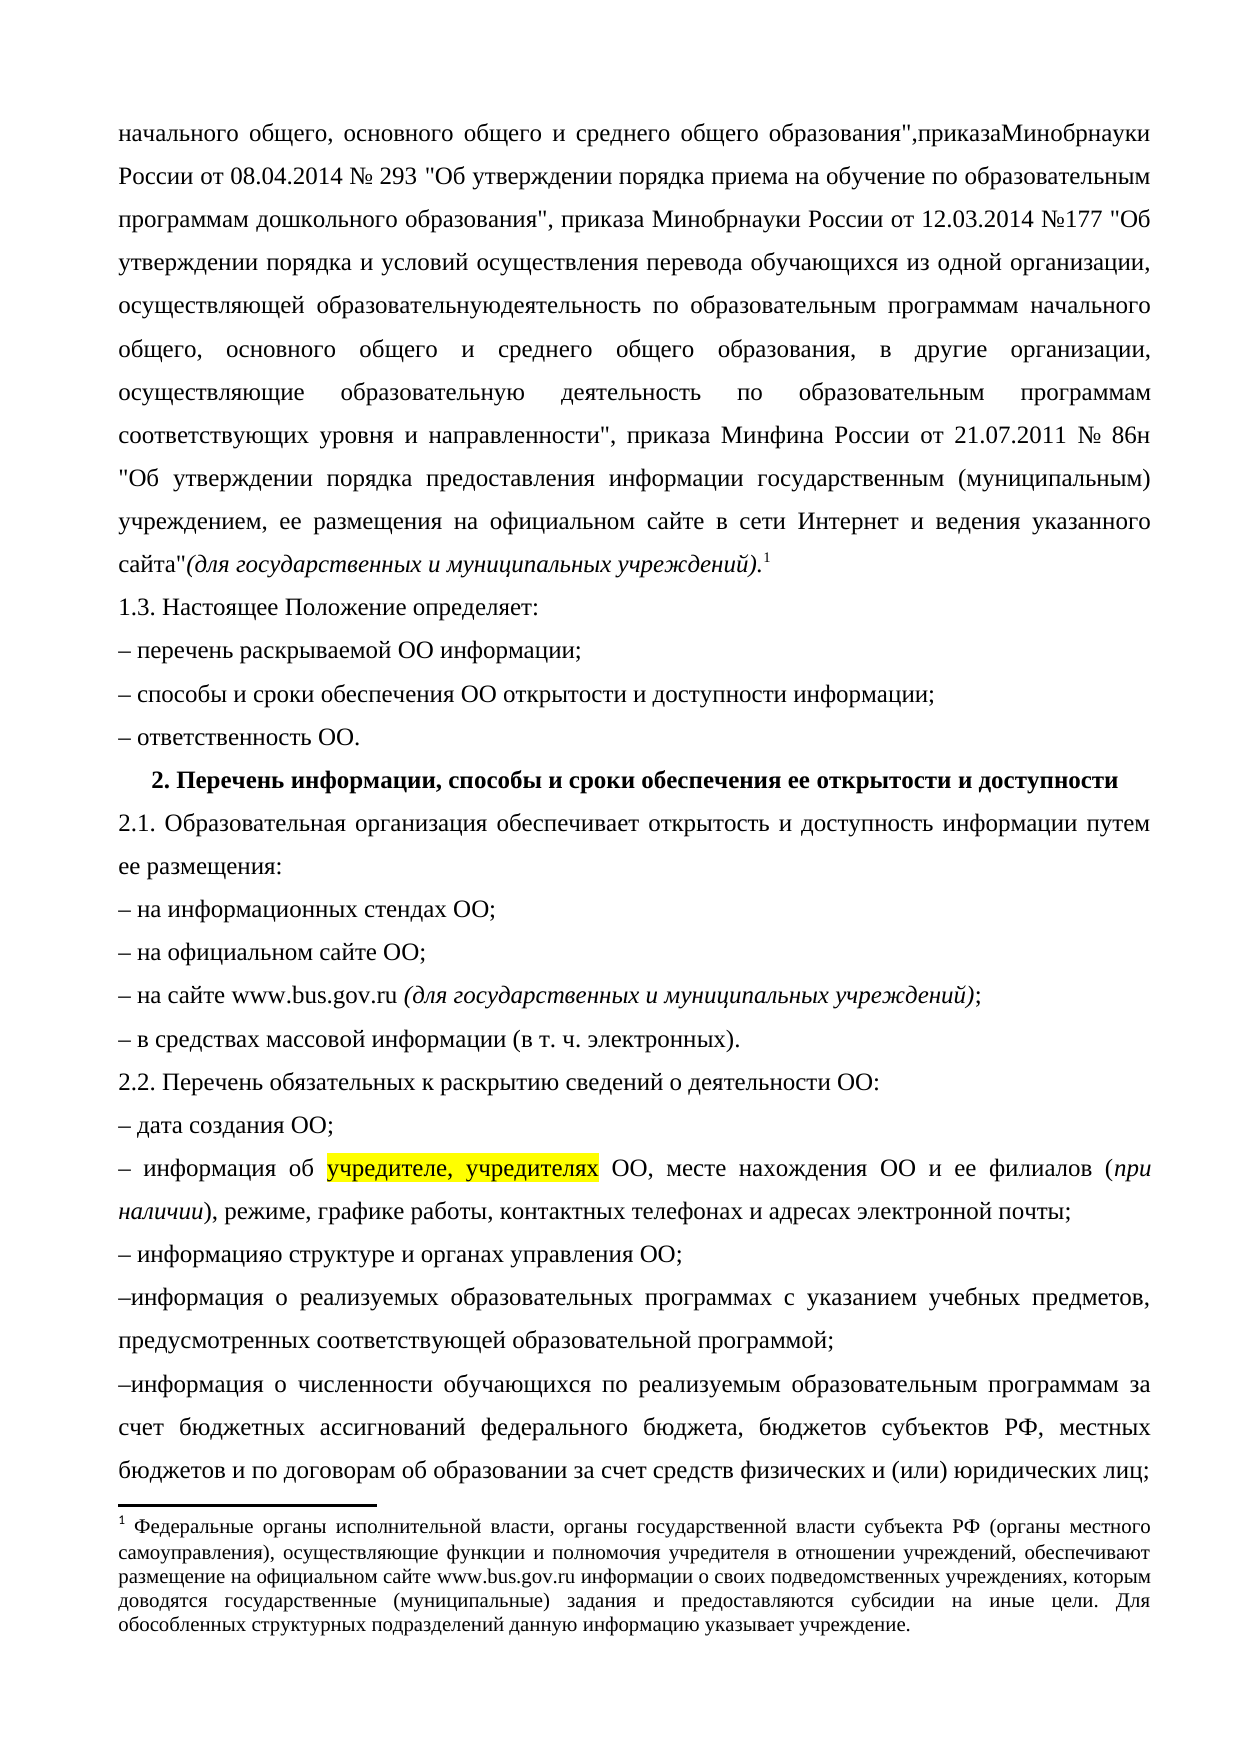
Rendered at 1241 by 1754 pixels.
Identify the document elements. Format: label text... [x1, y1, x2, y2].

text – на официальном сайте ОО; [118, 937, 1152, 966]
text – в средствах массовой информации (в т. ч. электронных). [118, 1024, 1152, 1052]
list 1.3. Настоящее Положение определяет: [118, 592, 1152, 621]
text – на сайте www.bus.gov.ru (для государственных и муниципальных учреждений); [118, 981, 1152, 1009]
list начального общего, основного общего и среднего общего образования",приказаМинобрнауки России от 08.04.2014 № 293 "Об утверждении порядка приема на обучение по образовательным программам дошкольного образования", приказа Минобрнауки России от 12.03.2014 №177 "Об утверждении порядка и условий осуществления перевода обучающихся из одной организации, осуществляющей образовательнуюдеятельность по образовательным программам начального общего, основного общего и среднего общего образования, в другие организации, осуществляющие образовательную деятельность по образовательным программам соответствующих уровня и направленности", приказа Минфина России от 21.07.2011 № 86н "Об утверждении порядка предоставления информации государственным (муниципальным) учреждением, ее размещения на официальном сайте в сети Интернет и ведения указанного сайта"(для государственных и муниципальных учреждений). [118, 118, 1152, 578]
text –информация о численности обучающихся по реализуемым образовательным программам за счет бюджетных ассигнований федерального бюджета, бюджетов субъектов РФ, местных бюджетов и по договорам об образовании за счет средств физических и (или) юридических лиц; [118, 1369, 1152, 1484]
list – способы и сроки обеспечения ОО открытости и доступности информации; [118, 679, 1152, 707]
text – на информационных стендах ОО; [118, 894, 1152, 923]
text –информация о реализуемых образовательных программах с указанием учебных предметов, предусмотренных соответствующей образовательной программой; [118, 1282, 1152, 1354]
list – перечень раскрываемой ОО информации; [118, 636, 1152, 664]
text – информация об учредителе, учредителях ОО, месте нахождения ОО и ее филиалов (при наличии), режиме, графике работы, контактных телефонах и адресах электронной почты; [118, 1153, 1152, 1225]
list – ответственность ОО. [118, 722, 1152, 751]
text 2.1. Образовательная организация обеспечивает открытость и доступность информации путем ее размещения: [118, 808, 1152, 880]
text 2.2. Перечень обязательных к раскрытию сведений о деятельности ОО: [118, 1067, 1152, 1096]
text 2. Перечень информации, способы и сроки обеспечения ее открытости и доступности [118, 765, 1152, 794]
text – информацияо структуре и органах управления ОО; [118, 1239, 1152, 1268]
text – дата создания ОО; [118, 1110, 1152, 1139]
